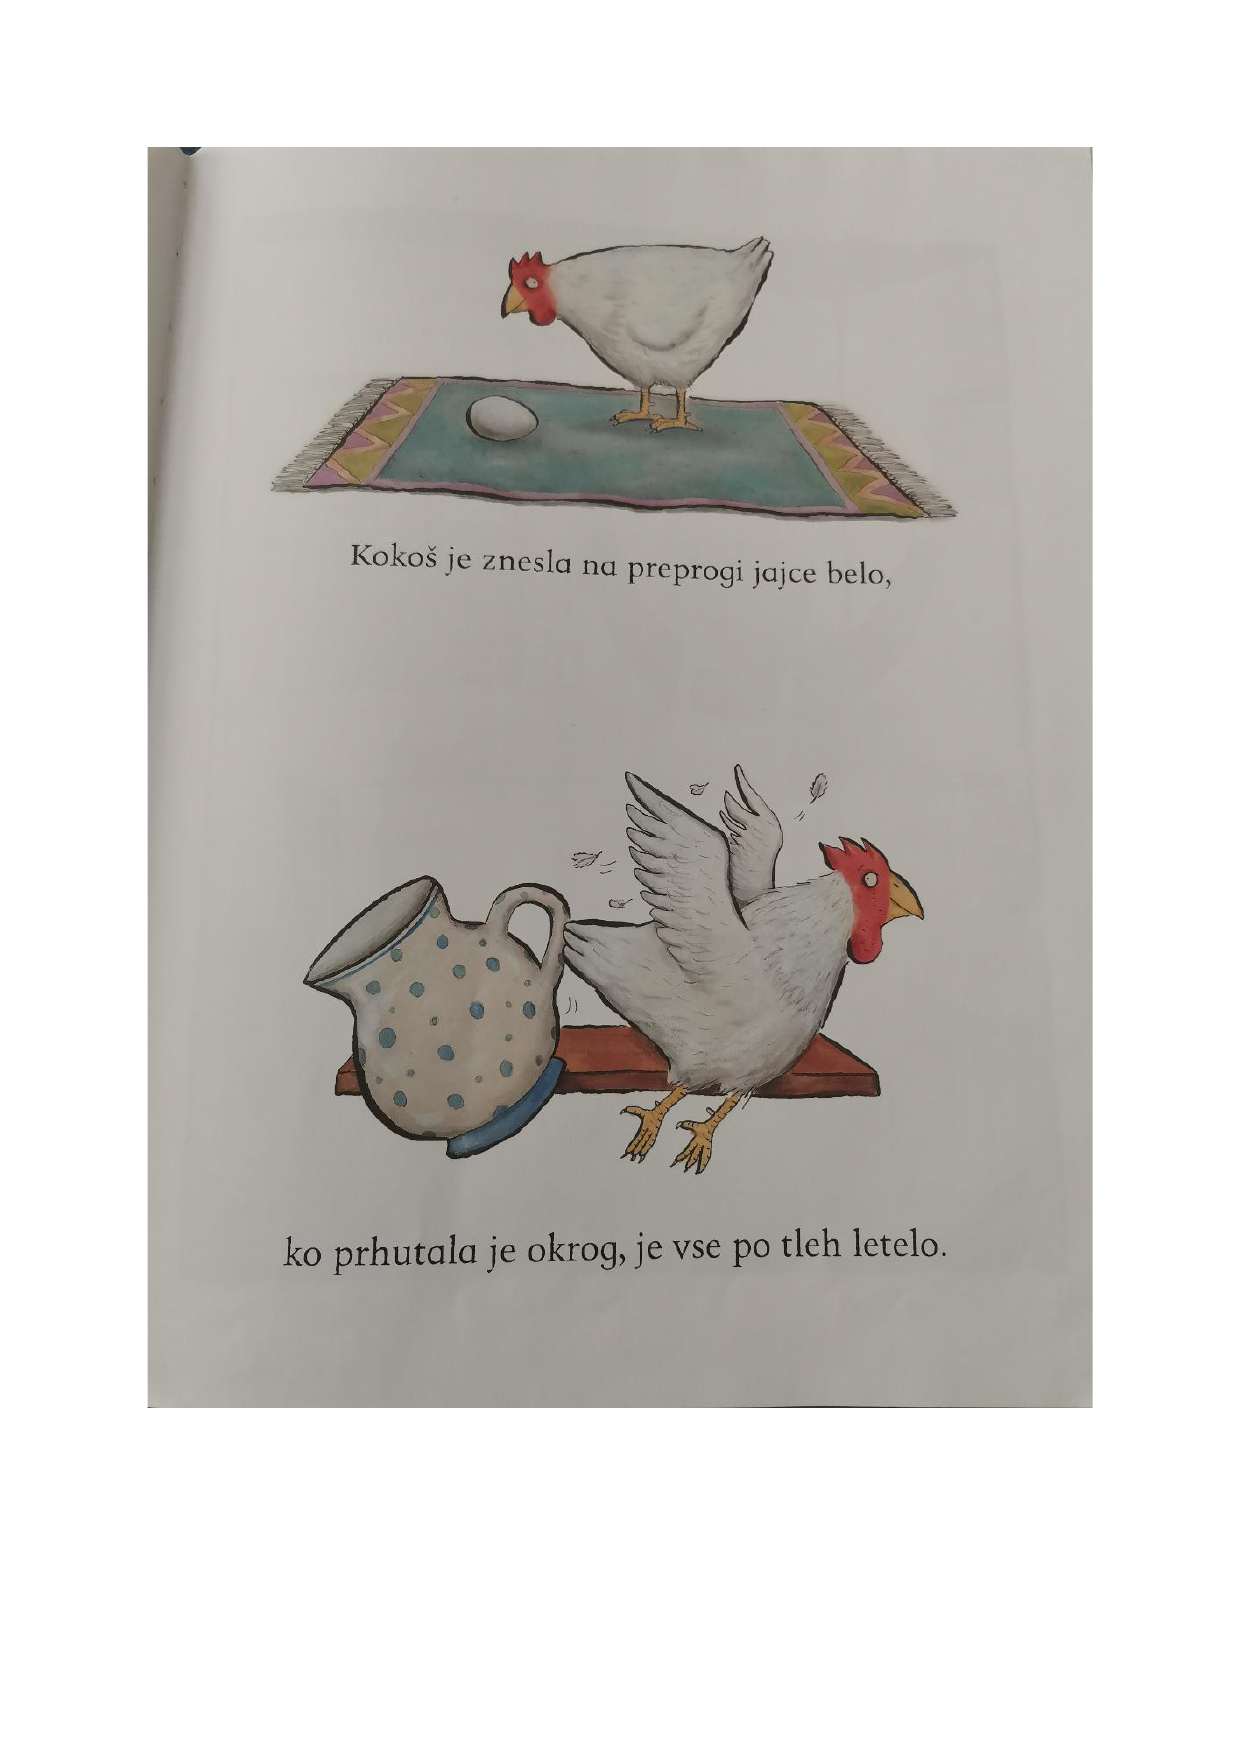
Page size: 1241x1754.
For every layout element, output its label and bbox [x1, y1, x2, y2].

picture [147, 147, 1093, 1408]
